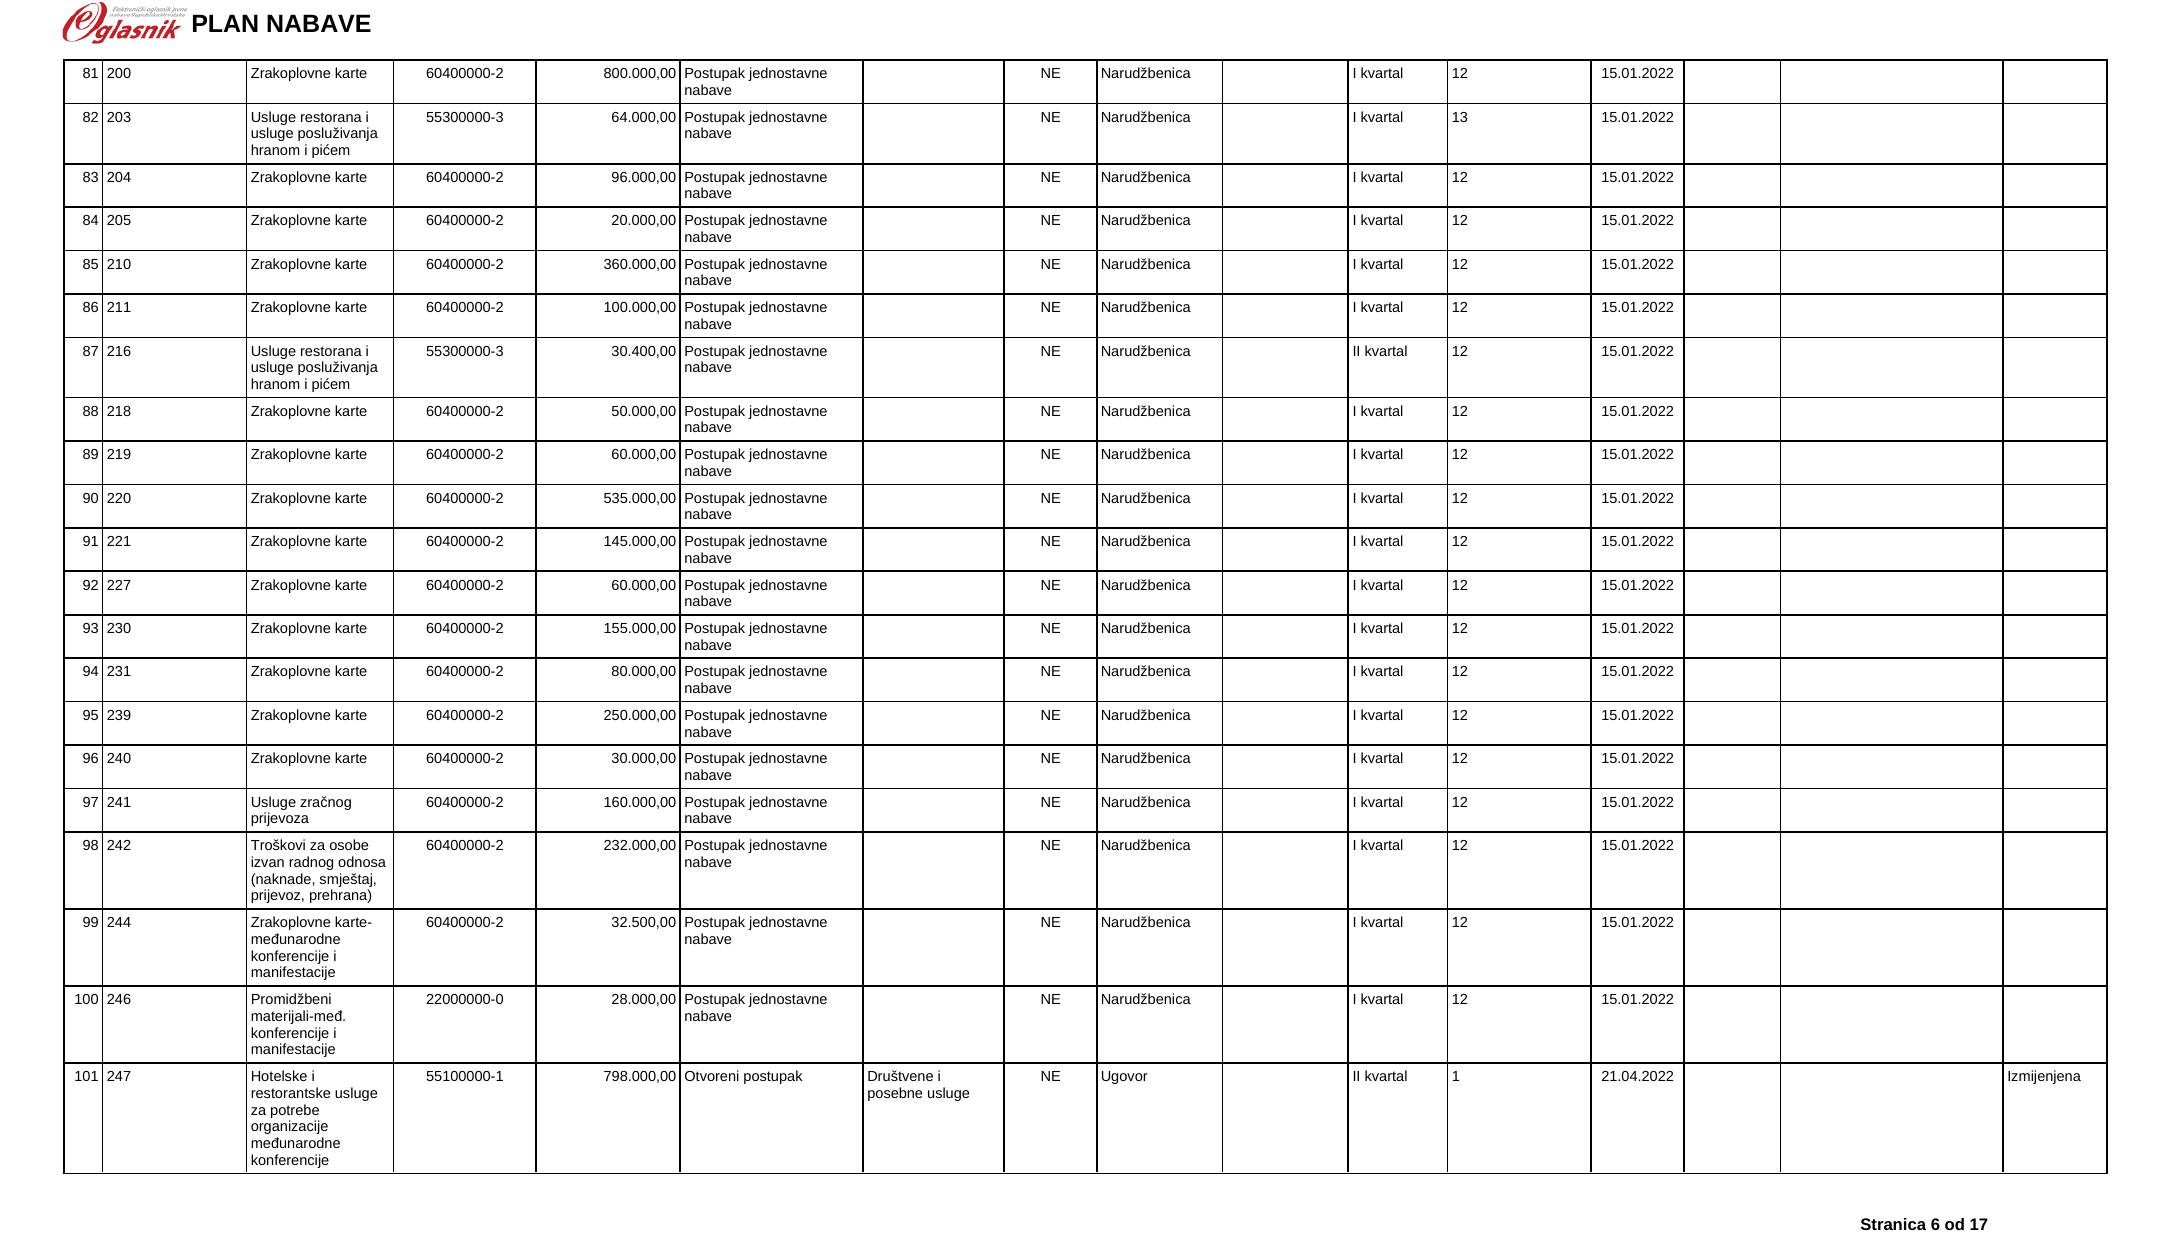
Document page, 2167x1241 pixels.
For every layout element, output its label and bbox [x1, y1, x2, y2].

table_cell [1592, 987, 1683, 1062]
table_cell [1592, 338, 1683, 397]
table_cell [247, 165, 393, 206]
table_cell [1685, 61, 1780, 103]
table_cell [2004, 833, 2106, 908]
table_cell [394, 789, 535, 831]
table_cell [1685, 789, 1780, 831]
table_cell [1005, 529, 1096, 570]
table_cell [681, 702, 862, 744]
table_cell [103, 338, 246, 397]
table_cell [1005, 702, 1096, 744]
table_cell [1349, 295, 1447, 337]
table_cell [103, 659, 246, 701]
table_cell [1781, 295, 2002, 337]
table_cell [1781, 61, 2002, 103]
table_cell [681, 789, 862, 831]
table_cell [1005, 910, 1096, 985]
table_cell [2004, 251, 2106, 293]
table_cell [247, 208, 393, 250]
table_cell [1005, 833, 1096, 908]
table_cell [537, 442, 679, 484]
table_cell [537, 165, 679, 206]
table_cell [103, 910, 246, 985]
table_cell [2004, 398, 2106, 440]
table_cell [1685, 529, 1780, 570]
table_cell [1098, 572, 1222, 614]
table_cell [2004, 338, 2106, 397]
table_cell [1349, 833, 1447, 908]
table_cell [247, 295, 393, 337]
table_cell [1349, 789, 1447, 831]
table_cell [103, 295, 246, 337]
table_cell [1223, 61, 1347, 103]
table_cell [103, 987, 246, 1062]
table_cell [1349, 987, 1447, 1062]
table_cell [1448, 398, 1590, 440]
table_cell [864, 987, 1003, 1062]
table_cell [103, 616, 246, 657]
table_cell [1592, 208, 1683, 250]
table_cell [1349, 572, 1447, 614]
table_cell [1005, 789, 1096, 831]
table_cell [1781, 702, 2002, 744]
table_cell [537, 746, 679, 788]
table_cell [681, 61, 862, 103]
table_cell [1448, 295, 1590, 337]
table_cell [1592, 398, 1683, 440]
table_cell [1448, 746, 1590, 788]
table_cell [681, 104, 862, 163]
table_cell [1223, 398, 1347, 440]
table_cell [1223, 208, 1347, 250]
table_cell [394, 659, 535, 701]
table_cell [1592, 529, 1683, 570]
table_cell [103, 702, 246, 744]
table_cell [394, 987, 535, 1062]
table_cell [1098, 746, 1222, 788]
table_cell [1098, 61, 1222, 103]
table_cell [1685, 104, 1780, 163]
table_cell [1223, 833, 1347, 908]
table_cell [1005, 338, 1096, 397]
table_cell [2004, 702, 2106, 744]
table_cell [1448, 485, 1590, 527]
table_cell [2004, 442, 2106, 484]
table_cell [681, 295, 862, 337]
table_cell [681, 442, 862, 484]
table_cell [864, 529, 1003, 570]
table_cell [1685, 702, 1780, 744]
table_cell [1448, 251, 1590, 293]
table_cell [103, 746, 246, 788]
table_cell [1448, 338, 1590, 397]
table_cell [864, 442, 1003, 484]
table_cell [247, 529, 393, 570]
table_cell [1098, 442, 1222, 484]
table_cell [1098, 659, 1222, 701]
table_cell [2004, 789, 2106, 831]
table_cell [1223, 529, 1347, 570]
table_cell [1349, 485, 1447, 527]
table_cell [394, 208, 535, 250]
table_cell [2004, 208, 2106, 250]
table_cell [1781, 746, 2002, 788]
table_cell [1349, 910, 1447, 985]
table_cell [1592, 442, 1683, 484]
table_cell [103, 529, 246, 570]
table_cell [1781, 104, 2002, 163]
table_cell [1685, 442, 1780, 484]
table_cell [1592, 61, 1683, 103]
table_cell [1781, 208, 2002, 250]
table_cell [394, 295, 535, 337]
table_cell [681, 572, 862, 614]
table_cell [1781, 833, 2002, 908]
table_cell [1005, 398, 1096, 440]
table_cell [1349, 61, 1447, 103]
table_cell [1098, 165, 1222, 206]
table_cell [1005, 616, 1096, 657]
table_cell [2004, 910, 2106, 985]
table_cell [1592, 485, 1683, 527]
table_cell [1098, 104, 1222, 163]
table_cell [2004, 61, 2106, 103]
table_cell [537, 572, 679, 614]
table_cell [394, 833, 535, 908]
table_cell [1592, 104, 1683, 163]
table_cell [1223, 572, 1347, 614]
table_cell [394, 251, 535, 293]
table_cell [1685, 295, 1780, 337]
table_cell [247, 789, 393, 831]
table_cell [1781, 987, 2002, 1062]
table_cell [537, 61, 679, 103]
table_cell [1223, 295, 1347, 337]
table_cell [1448, 165, 1590, 206]
table_cell [1098, 789, 1222, 831]
table_cell [1592, 616, 1683, 657]
table_cell [537, 104, 679, 163]
table_cell [1781, 338, 2002, 397]
table_cell [537, 398, 679, 440]
table_cell [2004, 746, 2106, 788]
table_cell [1448, 789, 1590, 831]
table_cell [1592, 702, 1683, 744]
table_cell [2004, 572, 2106, 614]
table_cell [681, 165, 862, 206]
table_cell [681, 398, 862, 440]
table_cell [1592, 295, 1683, 337]
table_cell [1005, 572, 1096, 614]
table_cell [537, 987, 679, 1062]
table_cell [864, 910, 1003, 985]
table_cell [1223, 659, 1347, 701]
table_cell [1098, 338, 1222, 397]
table_cell [247, 616, 393, 657]
table_cell [864, 165, 1003, 206]
table_cell [1223, 442, 1347, 484]
table_cell [247, 833, 393, 908]
table_cell [681, 485, 862, 527]
table_cell [1448, 616, 1590, 657]
table_cell [1005, 987, 1096, 1062]
table_cell [864, 833, 1003, 908]
table_cell [1781, 529, 2002, 570]
table_cell [247, 104, 393, 163]
table_cell [1005, 208, 1096, 250]
table_cell [1781, 251, 2002, 293]
table_cell [537, 295, 679, 337]
table_cell [247, 251, 393, 293]
table_cell [1223, 251, 1347, 293]
table_cell [394, 398, 535, 440]
table_cell [103, 572, 246, 614]
table_cell [864, 208, 1003, 250]
table_cell [681, 910, 862, 985]
table_cell [1349, 702, 1447, 744]
table_cell [103, 833, 246, 908]
table_cell [1448, 61, 1590, 103]
table_cell [394, 104, 535, 163]
table_cell [1223, 338, 1347, 397]
table_cell [1781, 485, 2002, 527]
table_cell [1685, 251, 1780, 293]
table_cell [247, 442, 393, 484]
table_cell [864, 295, 1003, 337]
table_cell [1592, 659, 1683, 701]
table_cell [1098, 251, 1222, 293]
table_cell [394, 529, 535, 570]
table_cell [247, 987, 393, 1062]
table_cell [1592, 746, 1683, 788]
table_cell [1098, 702, 1222, 744]
table_cell [1448, 208, 1590, 250]
table_cell [1448, 529, 1590, 570]
table_cell [1592, 789, 1683, 831]
table_cell [103, 398, 246, 440]
table_cell [1005, 104, 1096, 163]
table_cell [537, 833, 679, 908]
table_cell [1685, 572, 1780, 614]
table_cell [1685, 208, 1780, 250]
table_cell [247, 398, 393, 440]
table_cell [394, 165, 535, 206]
table_cell [1592, 251, 1683, 293]
table_cell [394, 746, 535, 788]
picture [62, 2, 187, 44]
table_cell [1685, 833, 1780, 908]
table_cell [1781, 165, 2002, 206]
table_cell [1349, 529, 1447, 570]
table_cell [247, 338, 393, 397]
table_cell [394, 702, 535, 744]
table_cell [1349, 104, 1447, 163]
table_cell [537, 529, 679, 570]
table_cell [1005, 659, 1096, 701]
table_cell [681, 987, 862, 1062]
table_cell [537, 208, 679, 250]
table_cell [1685, 910, 1780, 985]
table_cell [1448, 572, 1590, 614]
table_cell [1448, 659, 1590, 701]
table_cell [1098, 987, 1222, 1062]
table_cell [537, 659, 679, 701]
table_cell [394, 338, 535, 397]
table_cell [1349, 251, 1447, 293]
table_cell [864, 659, 1003, 701]
table_cell [864, 572, 1003, 614]
table_cell [247, 485, 393, 527]
table_cell [681, 338, 862, 397]
table_cell [1349, 398, 1447, 440]
table_cell [537, 338, 679, 397]
table_cell [1592, 165, 1683, 206]
table_cell [1223, 746, 1347, 788]
table_cell [1005, 295, 1096, 337]
table_cell [1098, 208, 1222, 250]
table_cell [1448, 104, 1590, 163]
table_cell [1098, 295, 1222, 337]
table_cell [394, 442, 535, 484]
table_cell [681, 659, 862, 701]
table_cell [1781, 659, 2002, 701]
table_cell [1098, 910, 1222, 985]
table_cell [103, 61, 246, 103]
table_cell [247, 61, 393, 103]
table_cell [1223, 702, 1347, 744]
table_cell [864, 746, 1003, 788]
table_cell [1685, 616, 1780, 657]
table_cell [1098, 833, 1222, 908]
table_cell [247, 572, 393, 614]
table_cell [537, 251, 679, 293]
table_cell [1448, 702, 1590, 744]
table_cell [681, 529, 862, 570]
table_cell [1005, 61, 1096, 103]
table_cell [681, 251, 862, 293]
table_cell [1448, 910, 1590, 985]
table_cell [103, 442, 246, 484]
table_cell [1448, 833, 1590, 908]
table_cell [537, 702, 679, 744]
table_cell [1781, 789, 2002, 831]
table_cell [1098, 398, 1222, 440]
table_cell [394, 572, 535, 614]
table_cell [537, 616, 679, 657]
table_cell [1685, 746, 1780, 788]
table_cell [394, 616, 535, 657]
table_cell [1223, 616, 1347, 657]
table_cell [864, 616, 1003, 657]
table_cell [103, 208, 246, 250]
table_cell [864, 398, 1003, 440]
table_cell [103, 251, 246, 293]
table_cell [1592, 572, 1683, 614]
table_cell [103, 789, 246, 831]
table_cell [103, 485, 246, 527]
table_cell [681, 208, 862, 250]
table_cell [864, 104, 1003, 163]
table_cell [1098, 529, 1222, 570]
table_cell [1685, 987, 1780, 1062]
table_cell [1685, 165, 1780, 206]
table_cell [864, 251, 1003, 293]
table_cell [2004, 295, 2106, 337]
table_cell [1448, 987, 1590, 1062]
table_cell [1223, 987, 1347, 1062]
table_cell [1005, 442, 1096, 484]
table_cell [681, 616, 862, 657]
table_cell [1781, 910, 2002, 985]
table_cell [65, 1064, 2106, 1173]
table_cell [1223, 104, 1347, 163]
table_cell [1781, 616, 2002, 657]
table_cell [394, 910, 535, 985]
table_cell [1685, 398, 1780, 440]
table_cell [1098, 485, 1222, 527]
table_cell [1223, 485, 1347, 527]
table_cell [1349, 746, 1447, 788]
table_cell [1781, 398, 2002, 440]
table_cell [2004, 104, 2106, 163]
table_cell [1349, 616, 1447, 657]
table_cell [2004, 616, 2106, 657]
table_cell [247, 746, 393, 788]
table_cell [864, 338, 1003, 397]
table_cell [864, 702, 1003, 744]
table_cell [1685, 659, 1780, 701]
table_cell [864, 789, 1003, 831]
table_cell [1005, 485, 1096, 527]
table_cell [537, 789, 679, 831]
table_cell [394, 485, 535, 527]
table_cell [2004, 987, 2106, 1062]
table_cell [1005, 746, 1096, 788]
table_cell [681, 746, 862, 788]
table_cell [1223, 789, 1347, 831]
table_cell [103, 104, 246, 163]
table_cell [1098, 616, 1222, 657]
table_cell [2004, 485, 2106, 527]
table_cell [1005, 251, 1096, 293]
table_cell [864, 485, 1003, 527]
table_cell [1349, 659, 1447, 701]
table_cell [2004, 165, 2106, 206]
table_cell [537, 910, 679, 985]
table_cell [1349, 338, 1447, 397]
table_cell [864, 61, 1003, 103]
table_cell [1005, 165, 1096, 206]
table_cell [2004, 529, 2106, 570]
table_cell [394, 61, 535, 103]
table_cell [681, 833, 862, 908]
table_cell [2004, 659, 2106, 701]
table_cell [1448, 442, 1590, 484]
table_cell [247, 659, 393, 701]
table_cell [1349, 208, 1447, 250]
table_cell [103, 165, 246, 206]
table_cell [1223, 165, 1347, 206]
table_cell [59, 59, 63, 1174]
table_cell [1592, 910, 1683, 985]
table_cell [247, 910, 393, 985]
table_cell [1781, 442, 2002, 484]
table_cell [537, 485, 679, 527]
table_cell [1349, 165, 1447, 206]
table_cell [247, 702, 393, 744]
table_cell [1781, 572, 2002, 614]
table_cell [1223, 910, 1347, 985]
table_cell [1685, 338, 1780, 397]
table_cell [1685, 485, 1780, 527]
table_cell [1349, 442, 1447, 484]
table_cell [1592, 833, 1683, 908]
